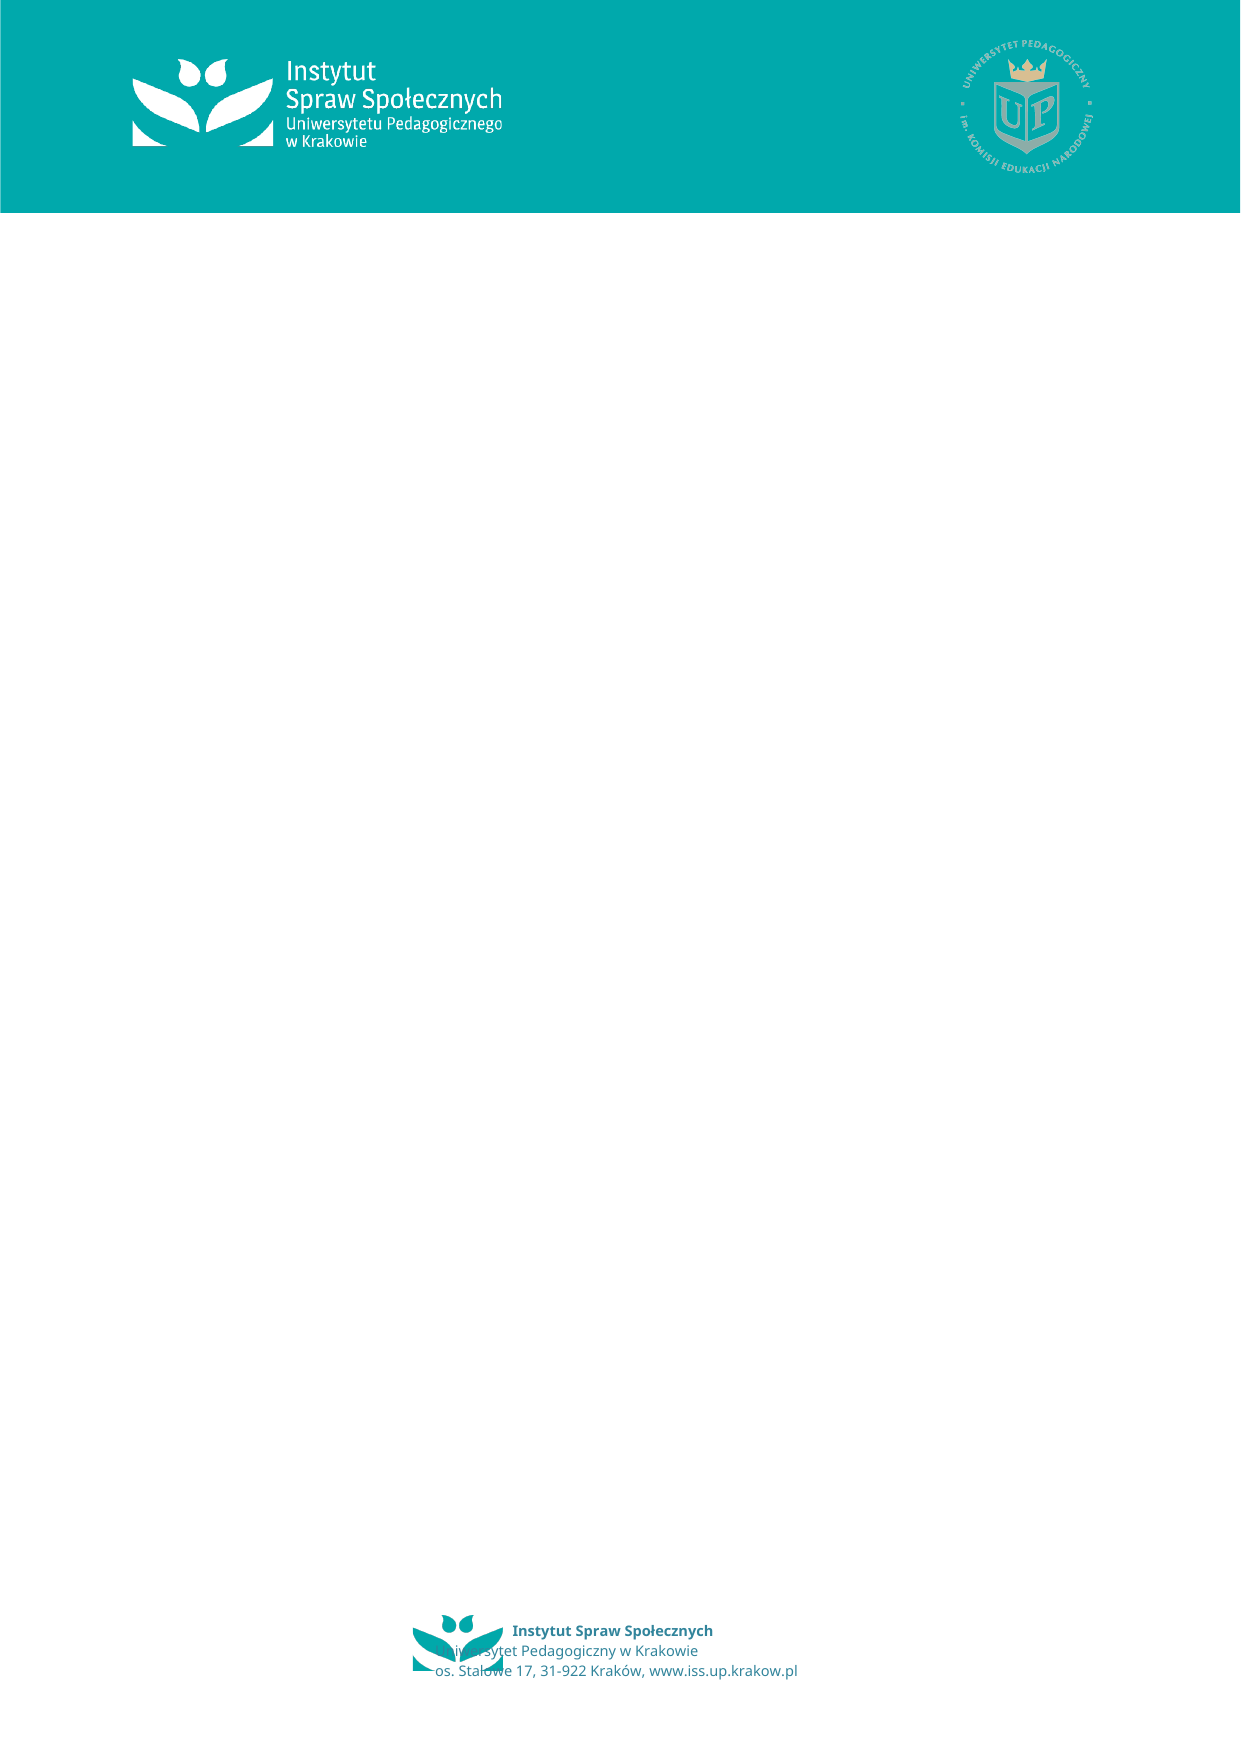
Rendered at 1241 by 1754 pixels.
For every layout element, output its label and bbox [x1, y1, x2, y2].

picture [0, 0, 1241, 213]
picture [412, 1615, 503, 1671]
